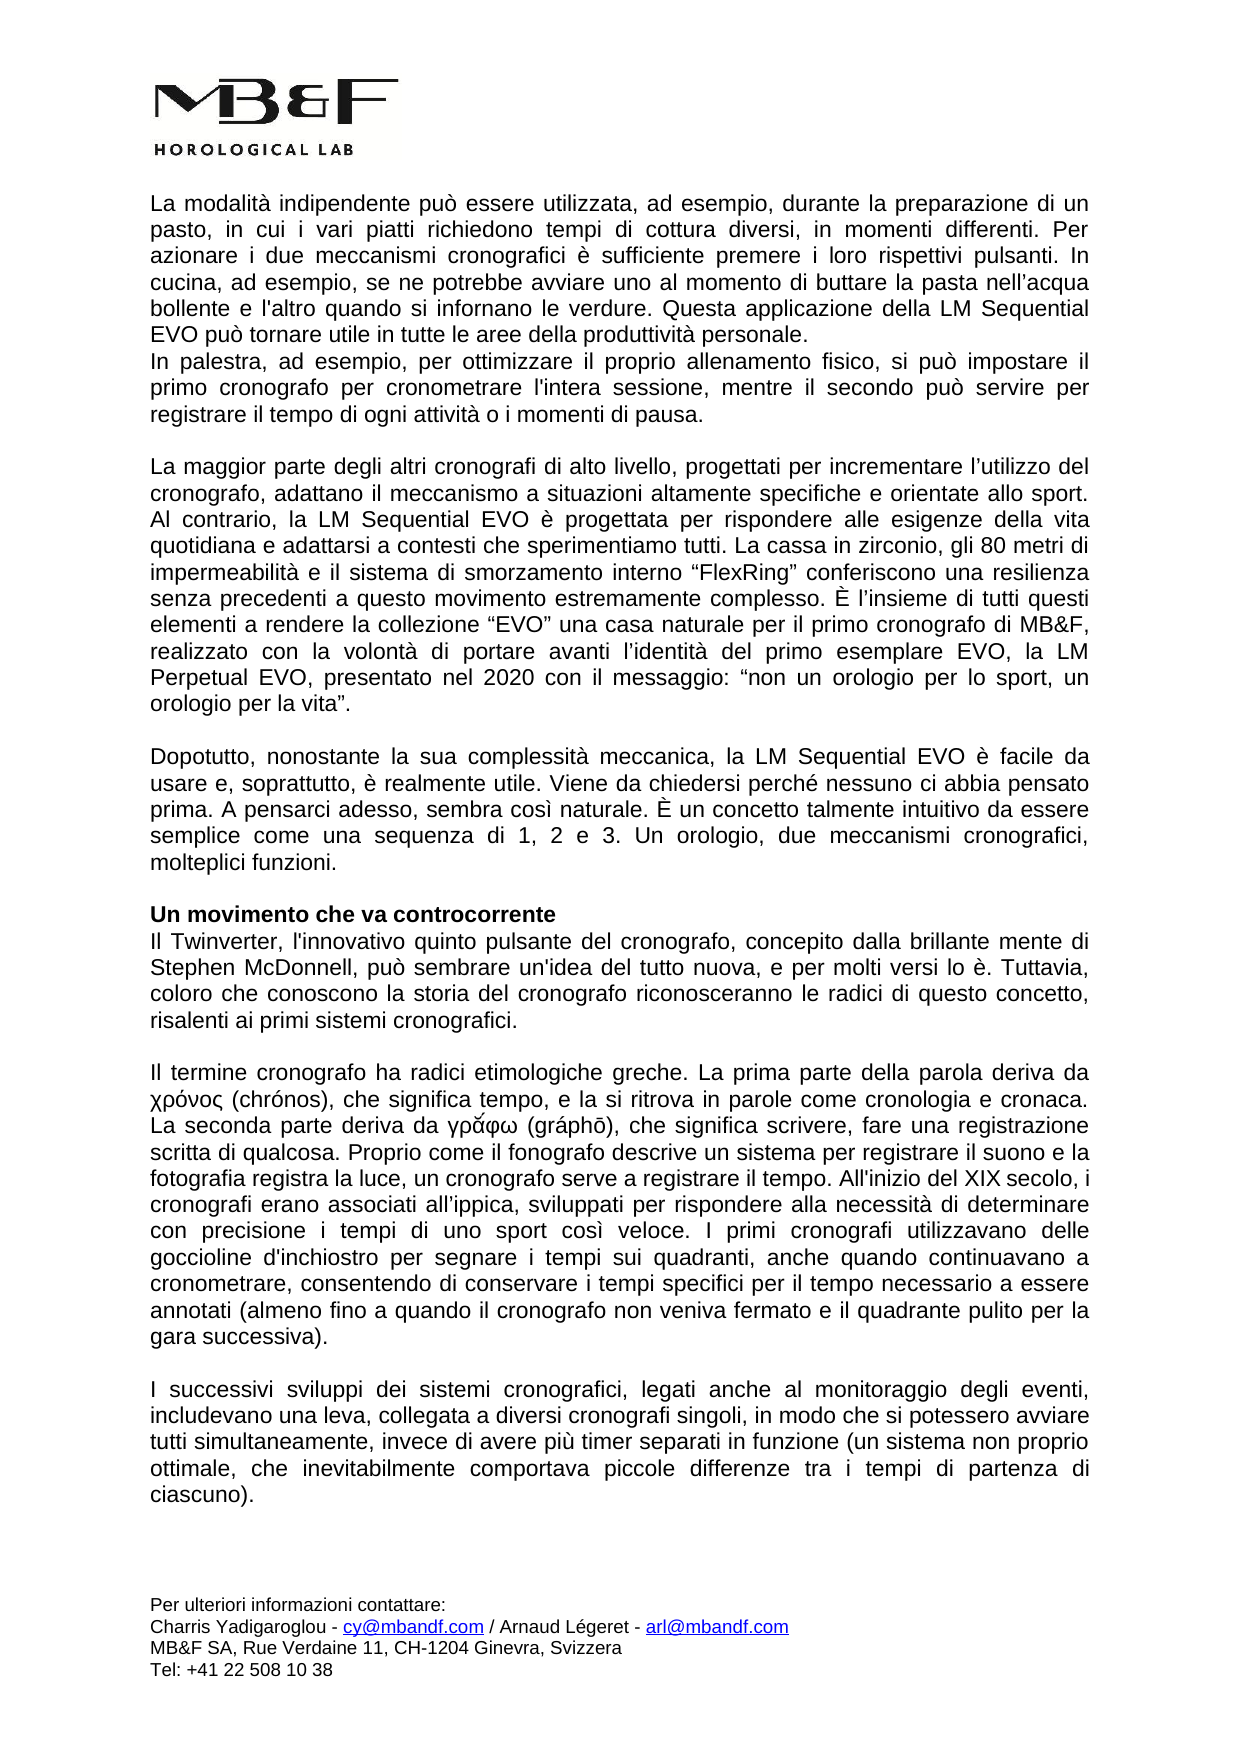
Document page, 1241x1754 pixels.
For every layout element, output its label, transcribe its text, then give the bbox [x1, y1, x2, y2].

text La modalità indipendente può essere utilizzata, ad esempio, durante la preparazione di un pasto, in cui i vari piatti richiedono tempi di cottura diversi, in momenti differenti. Per azionare i due meccanismi cronografici è sufficiente premere i loro rispettivi pulsanti. In cucina, ad esempio, se ne potrebbe avviare uno al momento di buttare la pasta nell’acqua bollente e l'altro quando si infornano le verdure. Questa applicazione della LM Sequential EVO può tornare utile in tutte le aree della produttività personale. [150, 190, 1090, 348]
text In palestra, ad esempio, per ottimizzare il proprio allenamento fisico, si può impostare il primo cronografo per cronometrare l'intera sessione, mentre il secondo può servire per registrare il tempo di ogni attività o i momenti di pausa. [150, 348, 1090, 427]
text Il termine cronografo ha radici etimologiche greche. La prima parte della parola deriva da χρόνος (chrónos), che significa tempo, e la si ritrova in parole come cronologia e cronaca. La seconda parte deriva da γρᾰ́φω (gráphō), che significa scrivere, fare una registrazione scritta di qualcosa. Proprio come il fonografo descrive un sistema per registrare il suono e la fotografia registra la luce, un cronografo serve a registrare il tempo. All'inizio del XIX secolo, i cronografi erano associati all’ippica, sviluppati per rispondere alla necessità di determinare con precisione i tempi di uno sport così veloce. I primi cronografi utilizzavano delle goccioline d'inchiostro per segnare i tempi sui quadranti, anche quando continuavano a cronometrare, consentendo di conservare i tempi specifici per il tempo necessario a essere annotati (almeno fino a quando il cronografo non veniva fermato e il quadrante pulito per la gara successiva). [150, 1059, 1090, 1349]
picture [150, 73, 403, 160]
text I successivi sviluppi dei sistemi cronografici, legati anche al monitoraggio degli eventi, includevano una leva, collegata a diversi cronografi singoli, in modo che si potessero avviare tutti simultaneamente, invece di avere più timer separati in funzione (un sistema non proprio ottimale, che inevitabilmente comportava piccole differenze tra i tempi di partenza di ciascuno). [150, 1376, 1090, 1507]
text Dopotutto, nonostante la sua complessità meccanica, la LM Sequential EVO è facile da usare e, soprattutto, è realmente utile. Viene da chiedersi perché nessuno ci abbia pensato prima. A pensarci adesso, sembra così naturale. È un concetto talmente intuitivo da essere semplice come una sequenza di 1, 2 e 3. Un orologio, due meccanismi cronografici, molteplici funzioni. [150, 743, 1090, 875]
text La maggior parte degli altri cronografi di alto livello, progettati per incrementare l’utilizzo del cronografo, adattano il meccanismo a situazioni altamente specifiche e orientate allo sport. Al contrario, la LM Sequential EVO è progettata per rispondere alle esigenze della vita quotidiana e adattarsi a contesti che sperimentiamo tutti. La cassa in zirconio, gli 80 metri di impermeabilità e il sistema di smorzamento interno “FlexRing” conferiscono una resilienza senza precedenti a questo movimento estremamente complesso. È l’insieme di tutti questi elementi a rendere la collezione “EVO” una casa naturale per il primo cronografo di MB&F, realizzato con la volontà di portare avanti l’identità del primo esemplare EVO, la LM Perpetual EVO, presentato nel 2020 con il messaggio: “non un orologio per lo sport, un orologio per la vita”. [150, 453, 1090, 717]
text Un movimento che va controcorrente [150, 901, 1090, 928]
text Il Twinverter, l'innovativo quinto pulsante del cronografo, concepito dalla brillante mente di Stephen McDonnell, può sembrare un'idea del tutto nuova, e per molti versi lo è. Tuttavia, coloro che conoscono la storia del cronografo riconosceranno le radici di questo concetto, risalenti ai primi sistemi cronografici. [150, 928, 1090, 1033]
